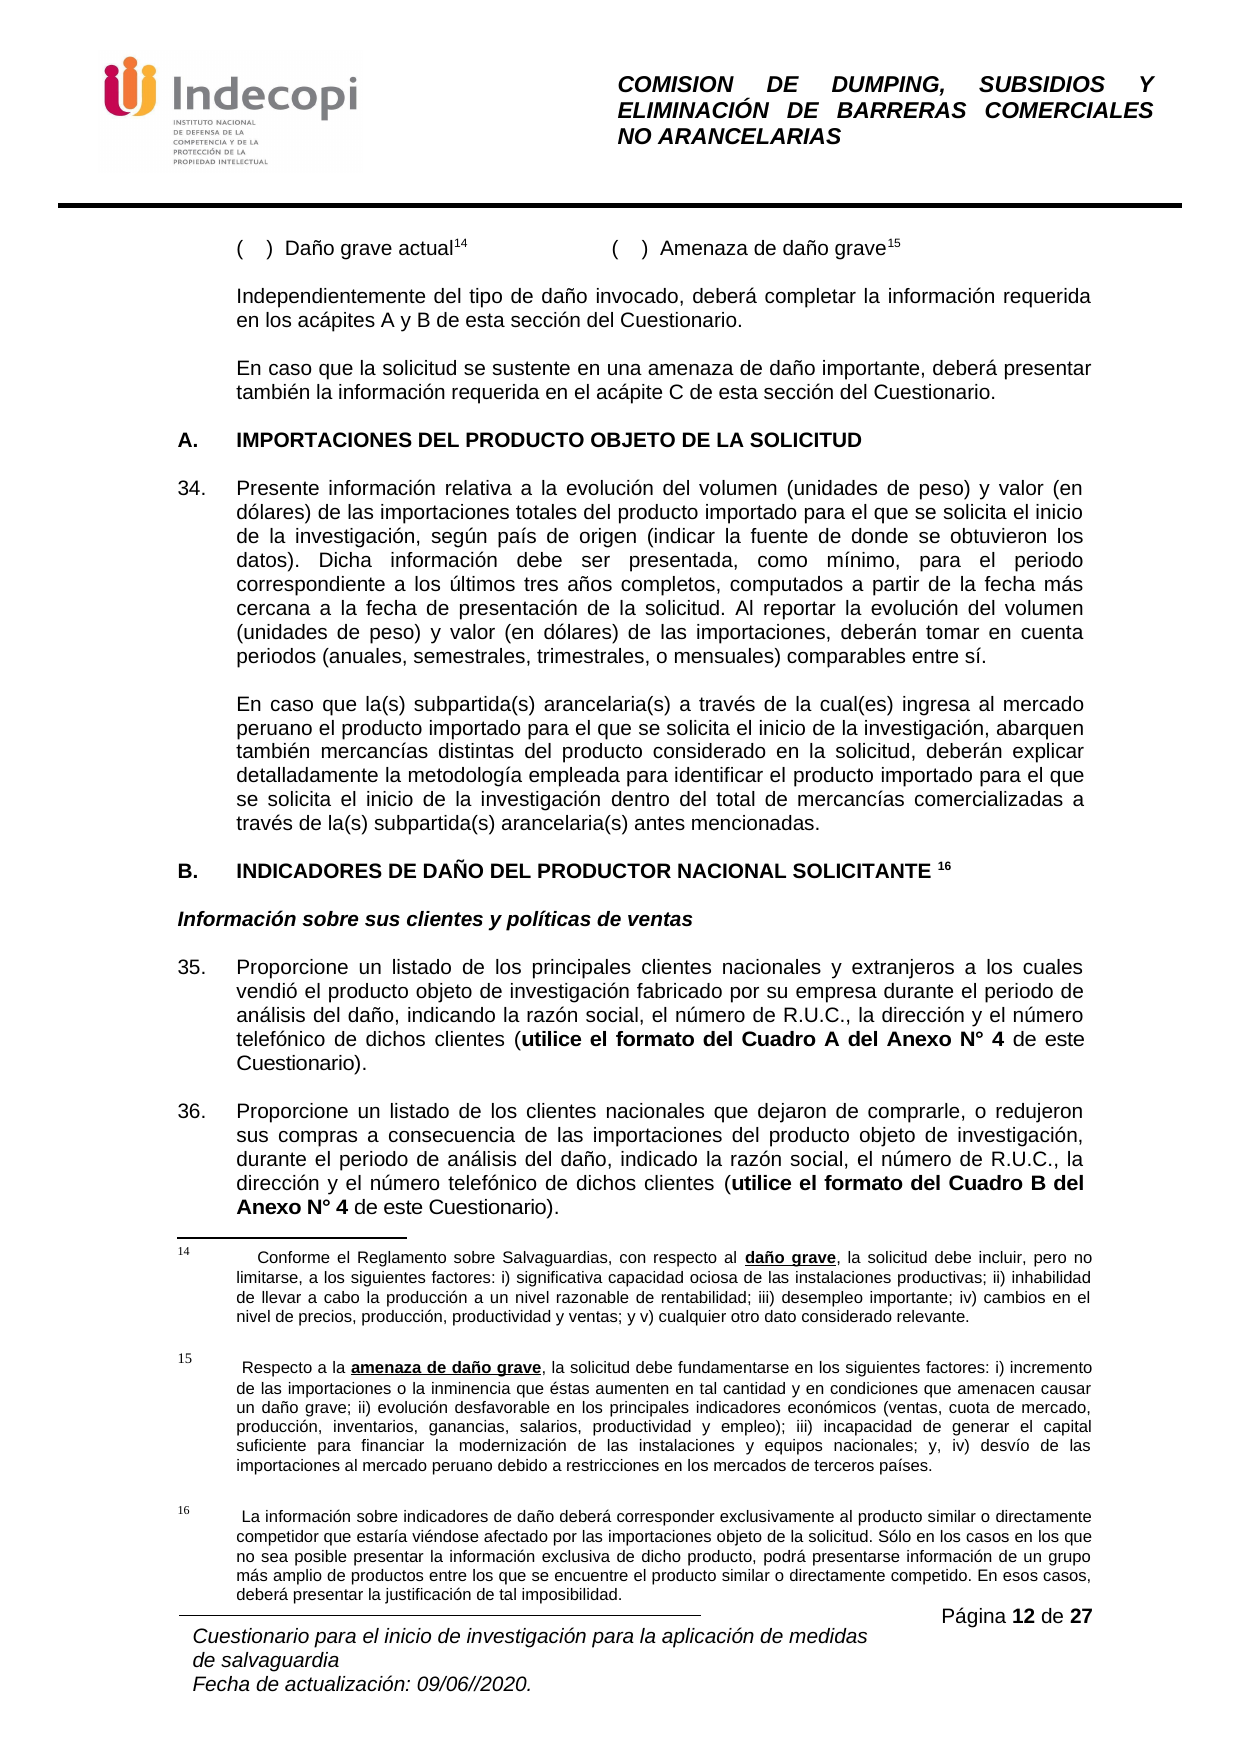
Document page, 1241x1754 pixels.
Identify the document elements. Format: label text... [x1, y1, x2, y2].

list Importaciones del producto objeto de LA SOLICITUD [177, 428, 1093, 452]
list Proporcione un listado de los clientes nacionales que dejaron de comprarle, o redujeron sus compras a consecuencia de las importaciones del producto objeto de investigación, durante el periodo de análisis del daño, indicado la razón social, el número de R.U.C., la dirección y el número telefónico de dichos clientes (utilice el formato del Cuadro B del Anexo N° 4 de este Cuestionario). [177, 1099, 1085, 1218]
list En caso que la(s) subpartida(s) arancelaria(s) a través de la cual(es) ingresa al mercado peruano el producto importado para el que se solicita el inicio de la investigación, abarquen también mercancías distintas del producto considerado en la solicitud, deberán explicar detalladamente la metodología empleada para identificar el producto importado para el que se solicita el inicio de la investigación dentro del total de mercancías comercializadas a través de la(s) subpartida(s) arancelaria(s) antes mencionadas. [236, 691, 1085, 835]
text Información sobre sus clientes y políticas de ventas [177, 907, 1093, 931]
list Presente información relativa a la evolución del volumen (unidades de peso) y valor (en dólares) de las importaciones totales del producto importado para el que se solicita el inicio de la investigación, según país de origen (indicar la fuente de donde se obtuvieron los datos). Dicha información debe ser presentada, como mínimo, para el periodo correspondiente a los últimos tres años completos, computados a partir de la fecha más cercana a la fecha de presentación de la solicitud. Al reportar la evolución del volumen (unidades de peso) y valor (en dólares) de las importaciones, deberán tomar en cuenta periodos (anuales, semestrales, trimestrales, o mensuales) comparables entre sí. [177, 476, 1085, 667]
list Proporcione un listado de los principales clientes nacionales y extranjeros a los cuales vendió el producto objeto de investigación fabricado por su empresa durante el periodo de análisis del daño, indicando la razón social, el número de R.U.C., la dirección y el número telefónico de dichos clientes (utilice el formato del Cuadro A del Anexo N° 4 de este Cuestionario). [177, 955, 1085, 1075]
text En caso que la solicitud se sustente en una amenaza de daño importante, deberá presentar también la información requerida en el acápite C de esta sección del Cuestionario. [236, 356, 1093, 404]
list Indicadores de daño DEL PRODUCTOR NACIONAL SOLICITANTE [177, 859, 1093, 883]
text Independientemente del tipo de daño invocado, deberá completar la información requerida en los acápites A y B de esta sección del Cuestionario. [236, 284, 1093, 332]
picture [97, 50, 364, 173]
list ( ) Daño grave actual ( ) Amenaza de daño grave [236, 236, 1085, 260]
